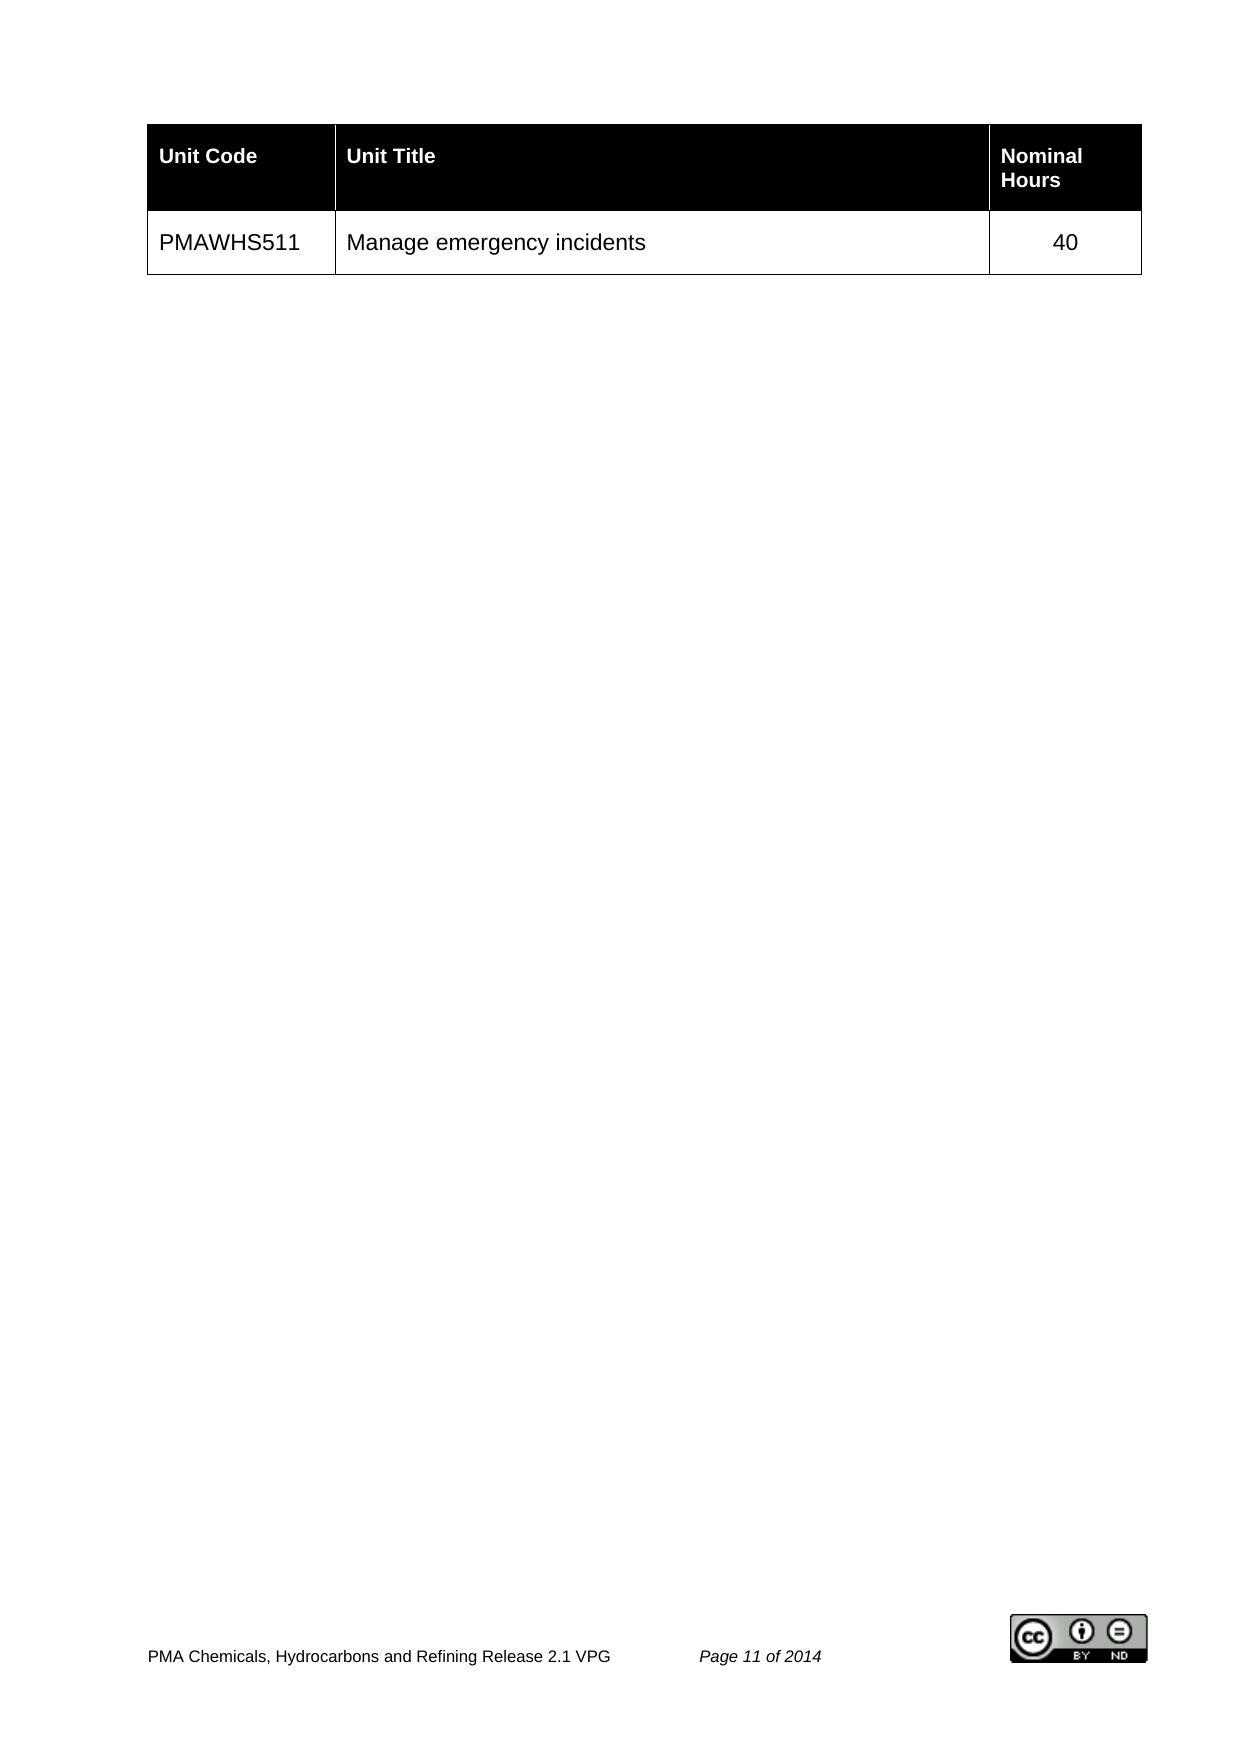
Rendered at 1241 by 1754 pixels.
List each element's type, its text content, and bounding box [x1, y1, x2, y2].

table_cell 40 [990, 211, 1141, 274]
table_cell Manage emergency incidents [336, 211, 989, 274]
picture [1010, 1614, 1148, 1663]
table_header Unit Code [148, 125, 335, 210]
table_header Nominal Hours [990, 125, 1141, 210]
table_header Unit Title [336, 125, 989, 210]
table_cell PMAWHS511 [148, 211, 335, 274]
